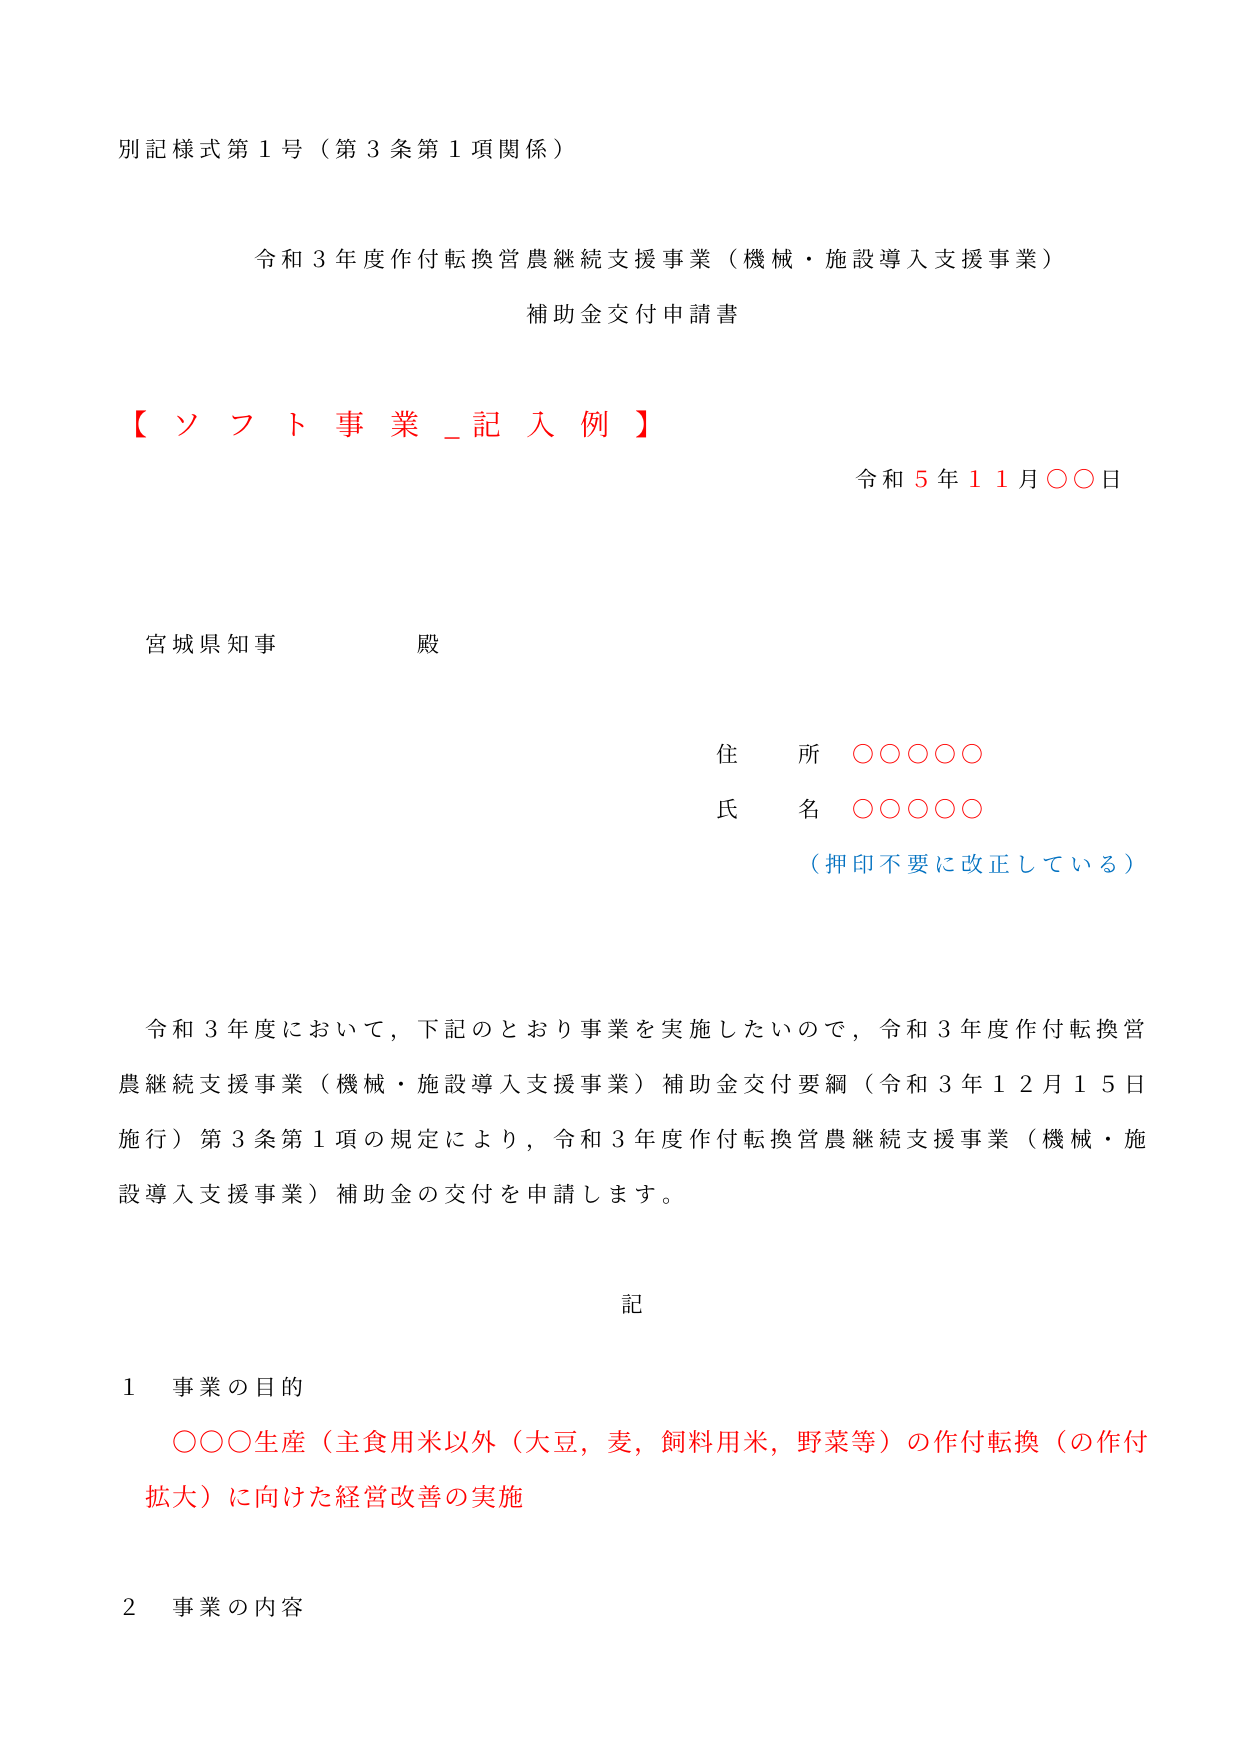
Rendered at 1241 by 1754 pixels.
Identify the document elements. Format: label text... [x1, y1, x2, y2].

text 令和３年度作付転換営農継続支援事業（機械・施設導入支援事業） [118, 231, 1151, 286]
text 宮城県知事 殿 [118, 616, 1151, 671]
text 令和３年度において，下記のとおり事業を実施したいので，令和３年度作付転換営農継続支援事業（機械・施設導入支援事業）補助金交付要綱（令和３年１２月１５日施行）第３条第１項の規定により，令和３年度作付転換営農継続支援事業（機械・施設導入支援事業）補助金の交付を申請します。 [118, 1001, 1151, 1221]
text 住 所 〇〇〇〇〇 [647, 726, 1151, 781]
text ２ 事業の内容 [118, 1578, 1151, 1633]
text 別記様式第１号（第３条第１項関係） [118, 121, 1151, 176]
text １ 事業の目的 [118, 1358, 1151, 1413]
text 令和５年１１月〇〇日 [118, 451, 1127, 506]
text 記 [118, 1276, 1151, 1331]
text 【ソフト事業_記入例】 [118, 396, 1151, 451]
text 補助金交付申請書 [118, 286, 1151, 341]
text 〇〇〇生産（主食用米以外（大豆，麦，飼料用米，野菜等）の作付転換（の作付拡大）に向けた経営改善の実施 [118, 1413, 1151, 1523]
text （押印不要に改正している） [118, 836, 1151, 891]
text 氏 名 〇〇〇〇〇 [647, 781, 1151, 836]
